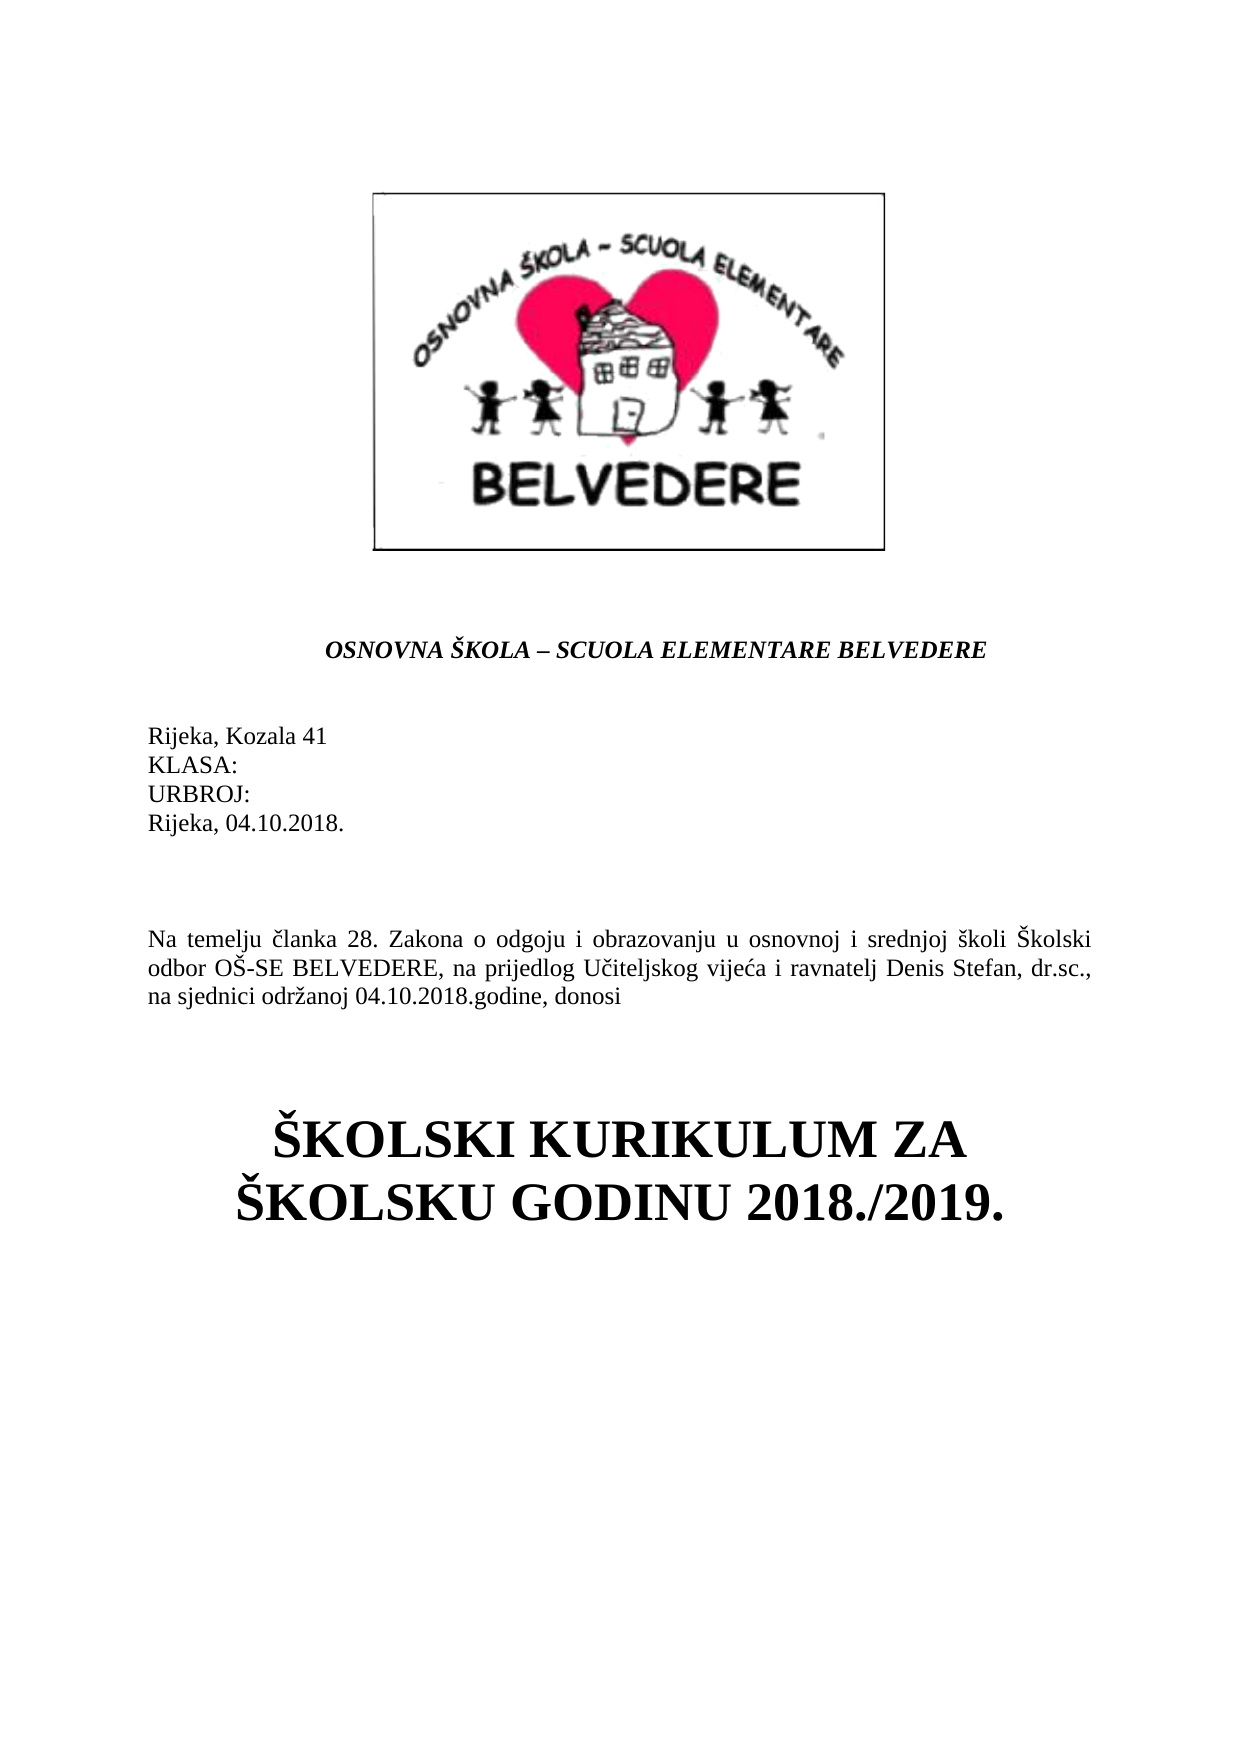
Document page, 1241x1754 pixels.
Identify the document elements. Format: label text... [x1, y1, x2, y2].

text Na temelju članka 28. Zakona o odgoju i obrazovanju u osnovnoj i srednjoj školi Školski odbor OŠ-SE BELVEDERE, na prijedlog Učiteljskog vijeća i ravnatelj Denis Stefan, dr.sc., na sjednici održanoj 04.10.2018.godine, donosi [148, 924, 1093, 1010]
text Rijeka, 04.10.2018. [148, 808, 1093, 836]
picture [372, 191, 886, 551]
text URBROJ: [148, 779, 1093, 808]
text KLASA: [148, 750, 1093, 779]
text ŠKOLSKI KURIKULUM ZA ŠKOLSKU GODINU 2018./2019. [148, 1107, 1093, 1232]
text OSNOVNA ŠKOLA – SCUOLA ELEMENTARE BELVEDERE [325, 635, 1093, 664]
text Rijeka, Kozala 41 [148, 721, 1093, 750]
